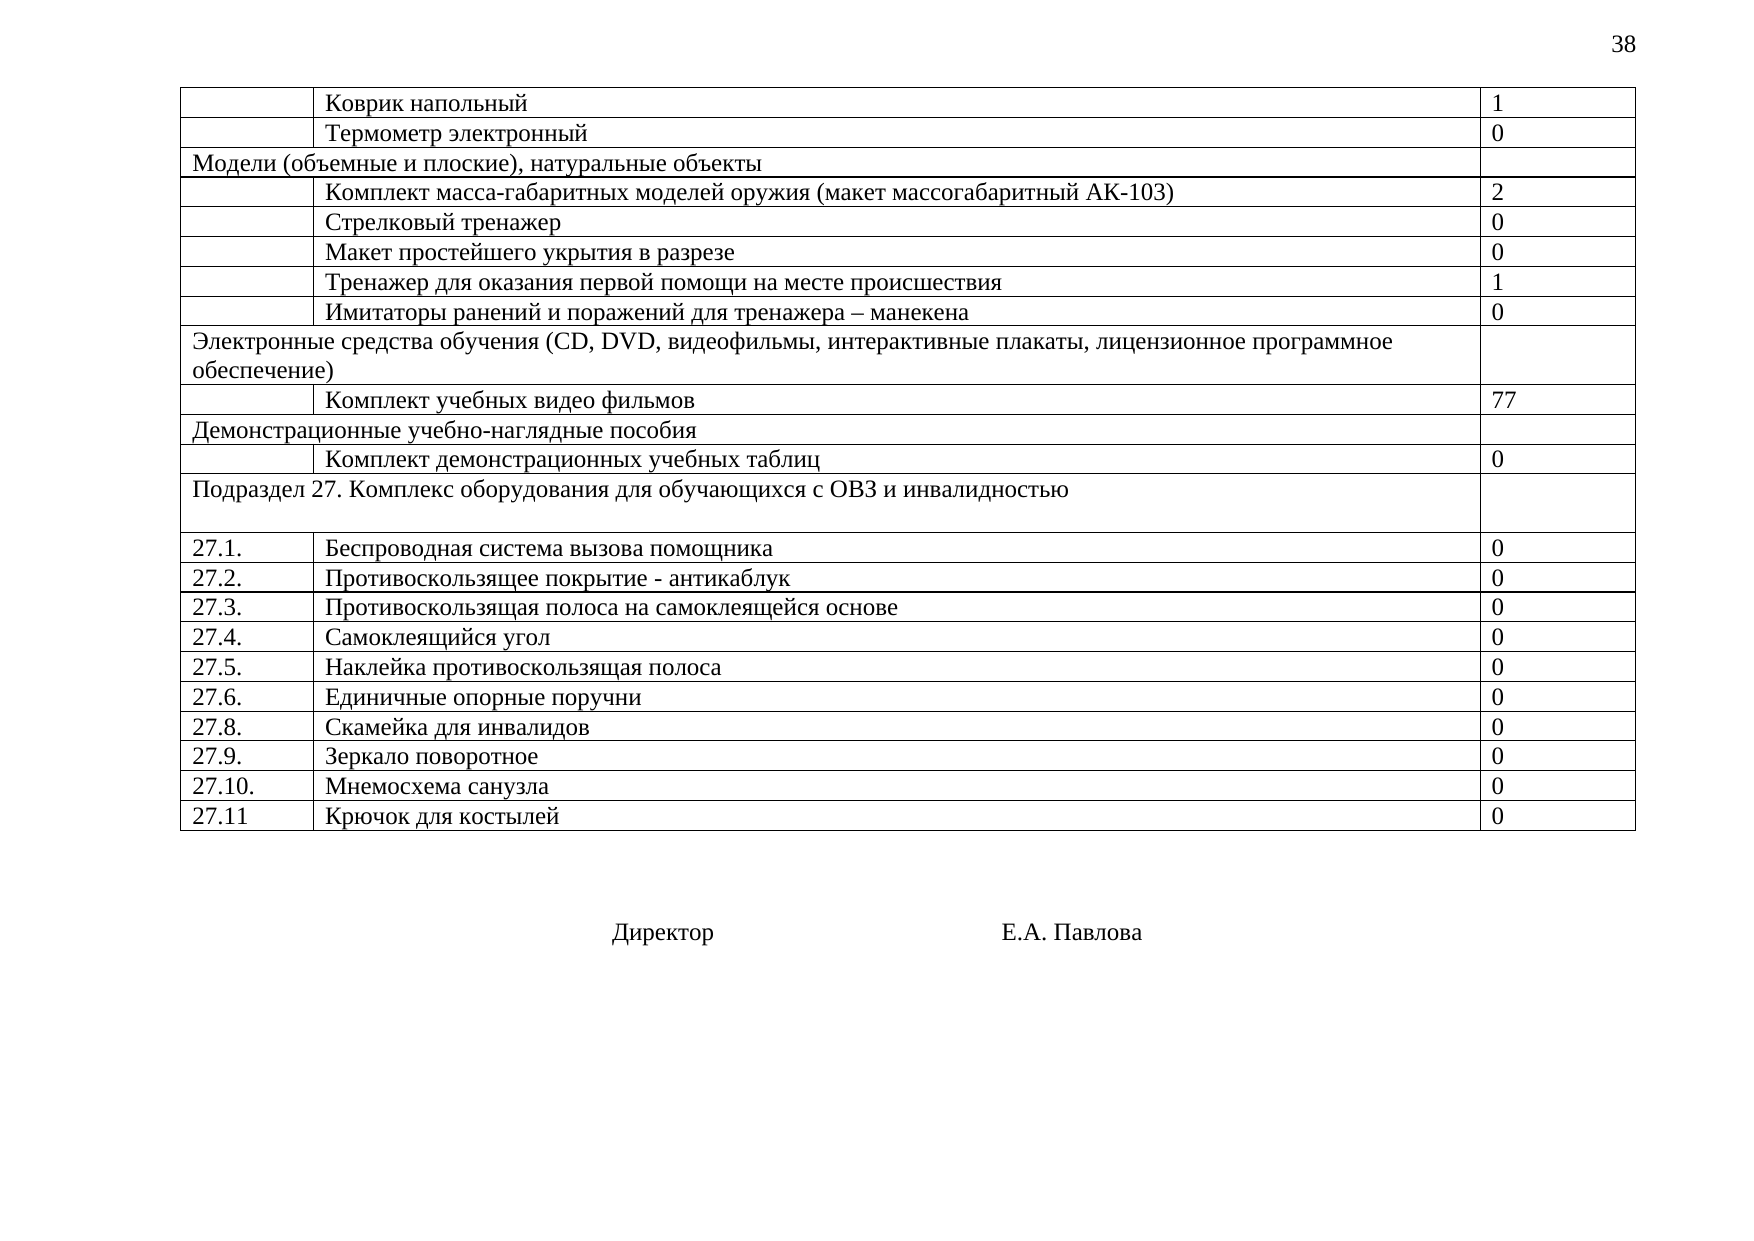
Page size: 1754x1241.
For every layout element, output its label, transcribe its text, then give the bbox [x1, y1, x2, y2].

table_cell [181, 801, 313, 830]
text Директор Е.А. Павлова [118, 917, 1636, 946]
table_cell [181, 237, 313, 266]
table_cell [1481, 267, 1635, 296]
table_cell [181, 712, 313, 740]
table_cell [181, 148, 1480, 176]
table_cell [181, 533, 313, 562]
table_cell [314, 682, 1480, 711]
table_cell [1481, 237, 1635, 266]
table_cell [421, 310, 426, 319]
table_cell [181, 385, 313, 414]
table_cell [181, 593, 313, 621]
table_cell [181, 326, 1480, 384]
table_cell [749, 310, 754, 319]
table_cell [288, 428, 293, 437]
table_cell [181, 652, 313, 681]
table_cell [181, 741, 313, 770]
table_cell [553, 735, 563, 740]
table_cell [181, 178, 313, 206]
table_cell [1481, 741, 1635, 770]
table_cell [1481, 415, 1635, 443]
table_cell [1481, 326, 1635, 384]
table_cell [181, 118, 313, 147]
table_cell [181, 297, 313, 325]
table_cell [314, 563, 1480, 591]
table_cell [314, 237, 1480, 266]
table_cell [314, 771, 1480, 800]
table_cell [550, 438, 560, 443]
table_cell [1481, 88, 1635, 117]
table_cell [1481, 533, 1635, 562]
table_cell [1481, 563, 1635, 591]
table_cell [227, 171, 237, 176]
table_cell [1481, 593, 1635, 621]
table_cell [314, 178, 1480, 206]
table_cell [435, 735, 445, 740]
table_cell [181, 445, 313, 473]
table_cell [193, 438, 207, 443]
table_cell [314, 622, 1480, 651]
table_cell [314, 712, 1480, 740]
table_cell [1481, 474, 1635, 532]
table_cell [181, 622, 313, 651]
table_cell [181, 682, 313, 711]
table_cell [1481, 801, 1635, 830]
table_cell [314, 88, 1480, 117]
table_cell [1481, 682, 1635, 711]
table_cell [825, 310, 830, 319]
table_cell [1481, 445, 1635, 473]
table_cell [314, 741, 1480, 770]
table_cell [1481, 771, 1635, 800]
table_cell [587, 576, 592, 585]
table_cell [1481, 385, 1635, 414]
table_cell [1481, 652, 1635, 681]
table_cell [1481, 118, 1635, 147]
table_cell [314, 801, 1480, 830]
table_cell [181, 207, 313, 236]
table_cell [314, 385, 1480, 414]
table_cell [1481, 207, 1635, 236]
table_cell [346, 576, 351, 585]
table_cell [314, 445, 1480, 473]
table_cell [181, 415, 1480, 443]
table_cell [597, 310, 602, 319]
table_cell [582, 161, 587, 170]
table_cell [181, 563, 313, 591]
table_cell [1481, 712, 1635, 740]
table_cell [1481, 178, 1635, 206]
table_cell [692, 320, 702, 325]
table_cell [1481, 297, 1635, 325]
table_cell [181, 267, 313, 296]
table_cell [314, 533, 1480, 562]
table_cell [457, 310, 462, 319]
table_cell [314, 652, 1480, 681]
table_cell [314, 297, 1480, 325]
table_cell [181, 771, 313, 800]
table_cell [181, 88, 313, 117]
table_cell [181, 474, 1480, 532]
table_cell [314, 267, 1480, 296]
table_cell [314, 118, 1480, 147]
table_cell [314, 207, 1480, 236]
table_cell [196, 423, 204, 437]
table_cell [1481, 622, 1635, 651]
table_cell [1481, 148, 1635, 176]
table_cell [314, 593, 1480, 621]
